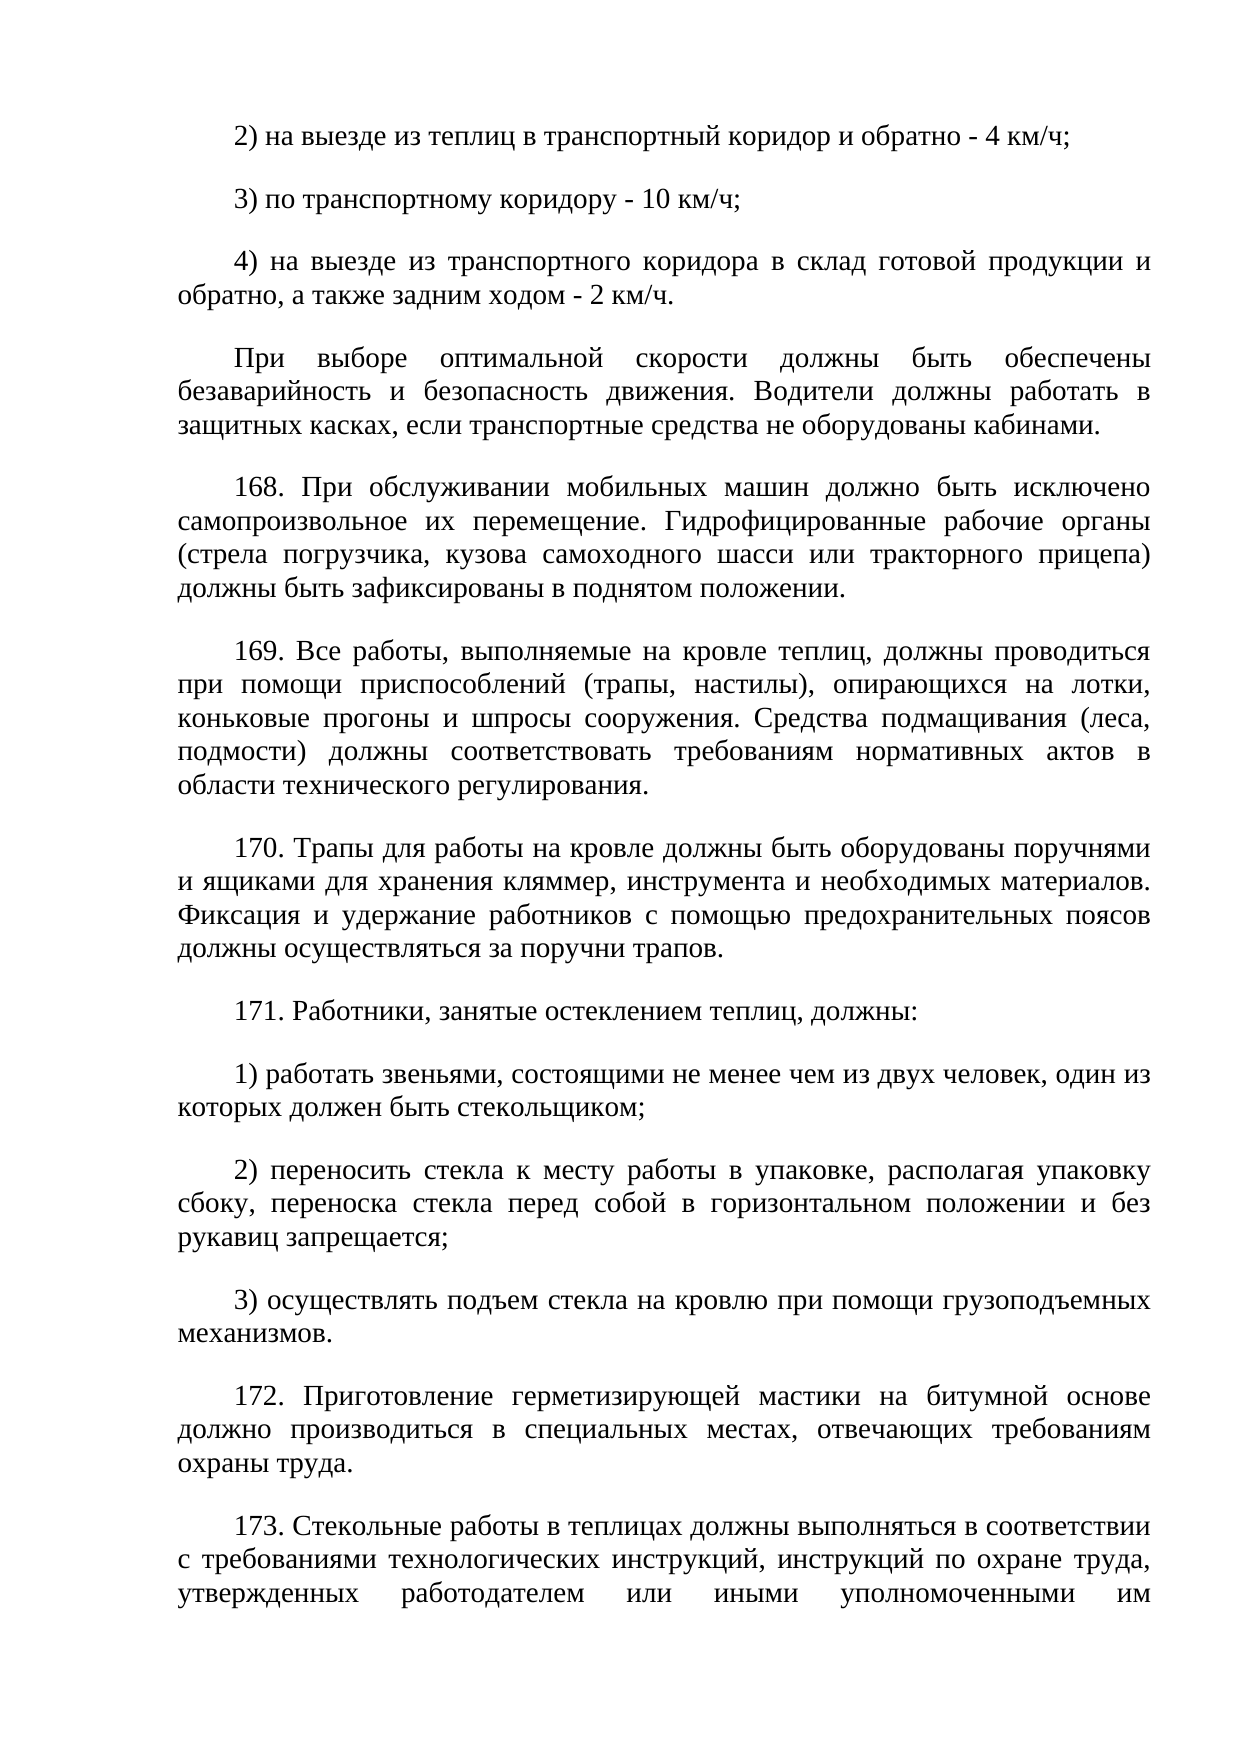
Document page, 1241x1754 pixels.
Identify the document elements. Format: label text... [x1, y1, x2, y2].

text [177, 1508, 1152, 1608]
text 3) осуществлять подъем стекла на кровлю при помощи грузоподъемных механизмов. [177, 1282, 1152, 1349]
text 4) на выезде из транспортного коридора в склад готовой продукции и обратно, а также задним ходом - 2 км/ч. [177, 243, 1152, 311]
text 2) переносить стекла к месту работы в упаковке, располагая упаковку сбоку, переноска стекла перед собой в горизонтальном положении и без рукавиц запрещается; [177, 1152, 1152, 1253]
text 1) работать звеньями, состоящими не менее чем из двух человек, один из которых должен быть стекольщиком; [177, 1056, 1152, 1123]
text 3) по транспортному коридору - 10 км/ч; [177, 181, 1152, 214]
text 170. Трапы для работы на кровле должны быть оборудованы поручнями и ящиками для хранения кляммер, инструмента и необходимых материалов. Фиксация и удержание работников с помощью предохранительных поясов должны осуществляться за поручни трапов. [177, 830, 1152, 964]
text 171. Работники, занятые остеклением теплиц, должны: [177, 993, 1152, 1027]
text 169. Все работы, выполняемые на кровле теплиц, должны проводиться при помощи приспособлений (трапы, настилы), опирающихся на лотки, коньковые прогоны и шпросы сооружения. Средства подмащивания (леса, подмости) должны соответствовать требованиям нормативных актов в области технического регулирования. [177, 633, 1152, 801]
text 172. Приготовление герметизирующей мастики на битумной основе должно производиться в специальных местах, отвечающих требованиям охраны труда. [177, 1378, 1152, 1479]
text 168. При обслуживании мобильных машин должно быть исключено самопроизвольное их перемещение. Гидрофицированные рабочие органы (стрела погрузчика, кузова самоходного шасси или тракторного прицепа) должны быть зафиксированы в поднятом положении. [177, 469, 1152, 604]
text 2) на выезде из теплиц в транспортный коридор и обратно - 4 км/ч; [177, 118, 1152, 152]
text При выборе оптимальной скорости должны быть обеспечены безаварийность и безопасность движения. Водители должны работать в защитных касках, если транспортные средства не оборудованы кабинами. [177, 340, 1152, 440]
